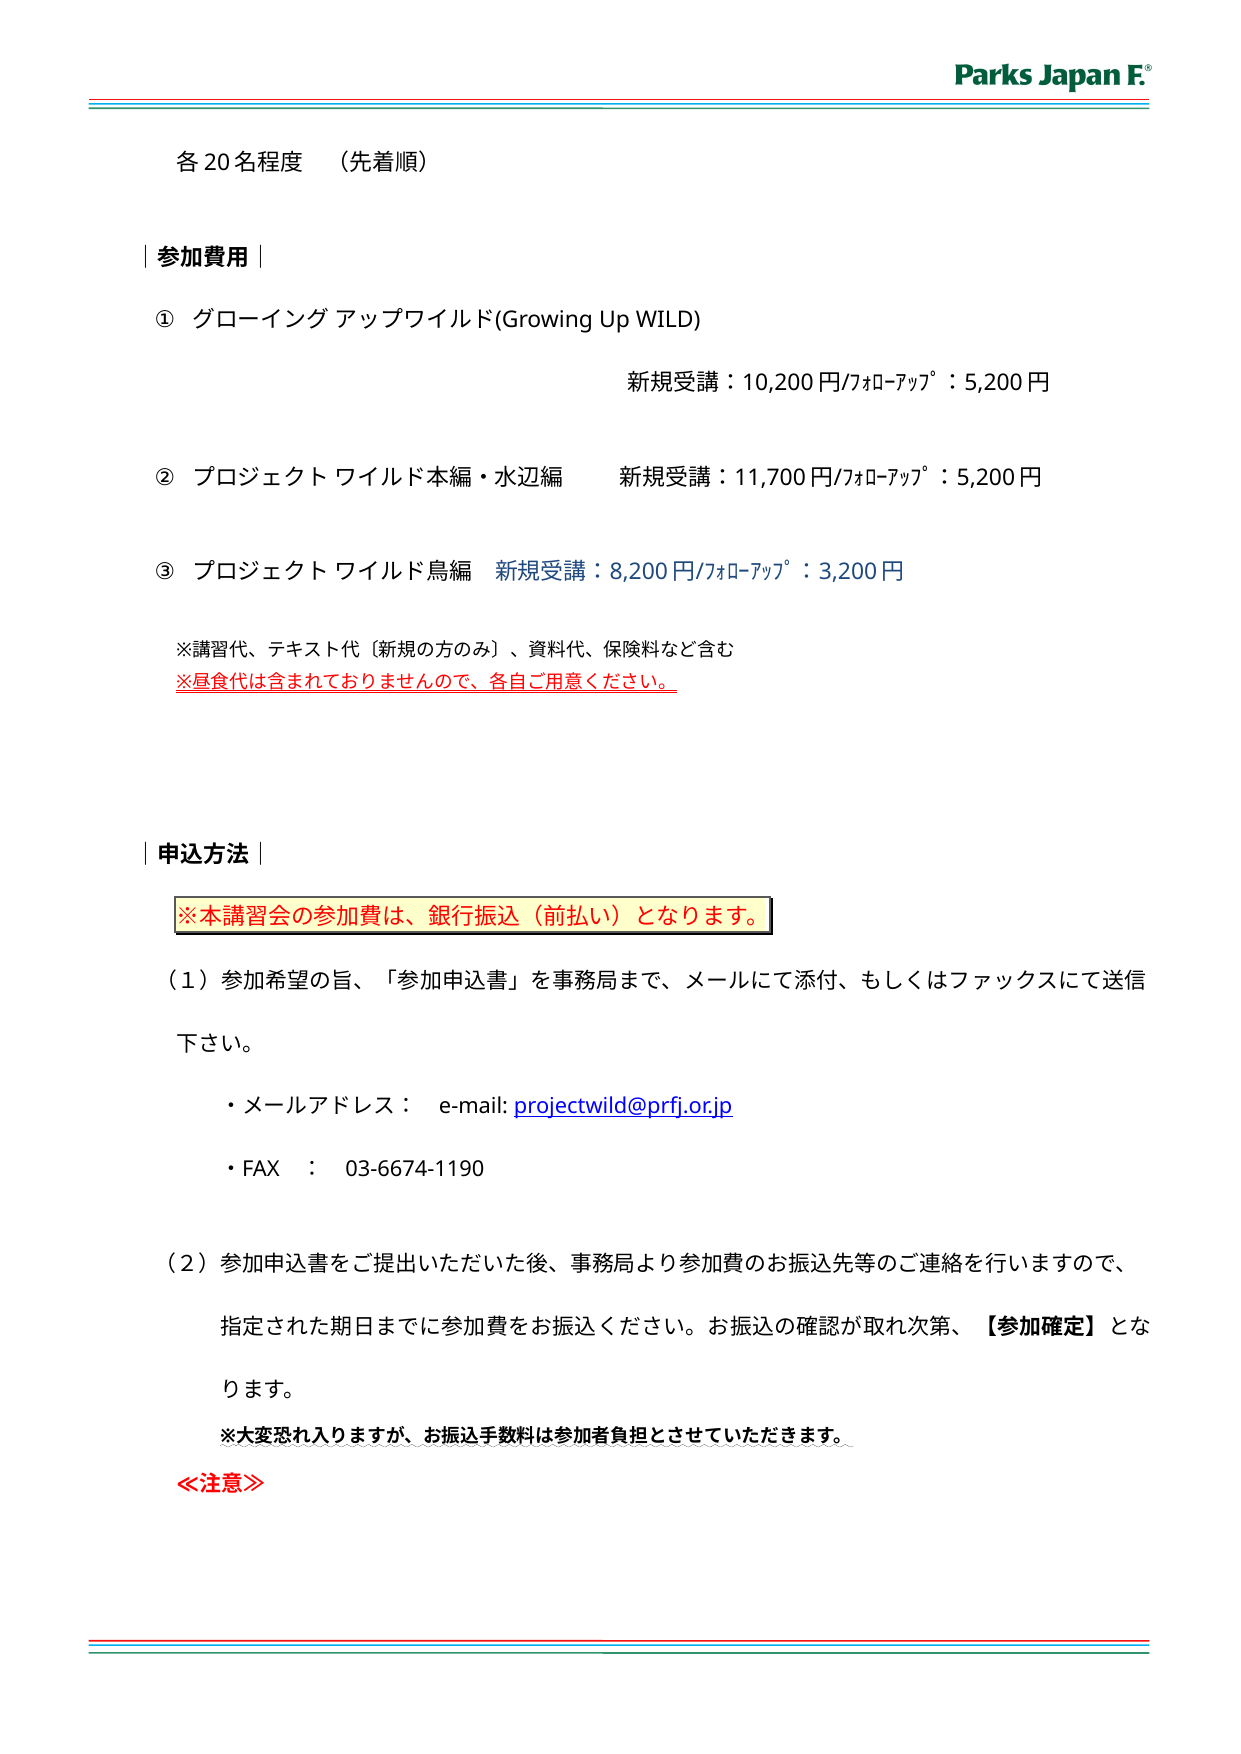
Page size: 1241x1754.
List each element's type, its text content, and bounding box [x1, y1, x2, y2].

text ｜参加費用｜ [89, 223, 1152, 286]
text ※大変恐れ入りますが、お振込手数料は参加者負担とさせていただきます。 [220, 1419, 1152, 1450]
list 新規受講：10,200円/ﾌｫﾛｰｱｯﾌﾟ：5,200円 [192, 349, 1152, 412]
text ※講習代、テキスト代〔新規の方のみ〕、資料代、保険料など含む ※昼食代は含まれておりませんので、各自ご用意ください。 [89, 632, 1152, 695]
list グローイング アップワイルド(Growing Up WILD) [154, 286, 1152, 349]
text ・FAX ： 03-6674-1190 [89, 1136, 1152, 1199]
text ※本講習会の参加費は、銀行振込（前払い）となります。 [89, 884, 1152, 947]
text 指定された期日までに参加費をお振込ください。お振込の確認が取れ次第、【参加確定】となります。 [220, 1293, 1152, 1419]
text （１）参加希望の旨、「参加申込書」を事務局まで、メールにて添付、もしくはファックスにて送信下さい。 [89, 947, 1152, 1073]
text 各20名程度 （先着順） [89, 129, 1152, 192]
list プロジェクト ワイルド本編・水辺編 新規受講：11,700円/ﾌｫﾛｰｱｯﾌﾟ：5,200円 [154, 444, 1152, 507]
text ・メールアドレス： e-mail: projectwild@prfj.or.jp [89, 1073, 1152, 1136]
picture [952, 60, 1153, 94]
text ≪注意≫ [89, 1450, 1152, 1513]
list プロジェクト ワイルド鳥編 新規受講：8,200円/ﾌｫﾛｰｱｯﾌﾟ：3,200円 [154, 538, 1152, 601]
text （２）参加申込書をご提出いただいた後、事務局より参加費のお振込先等のご連絡を行いますので、 [89, 1230, 1152, 1293]
text ｜申込方法｜ [89, 821, 1152, 884]
